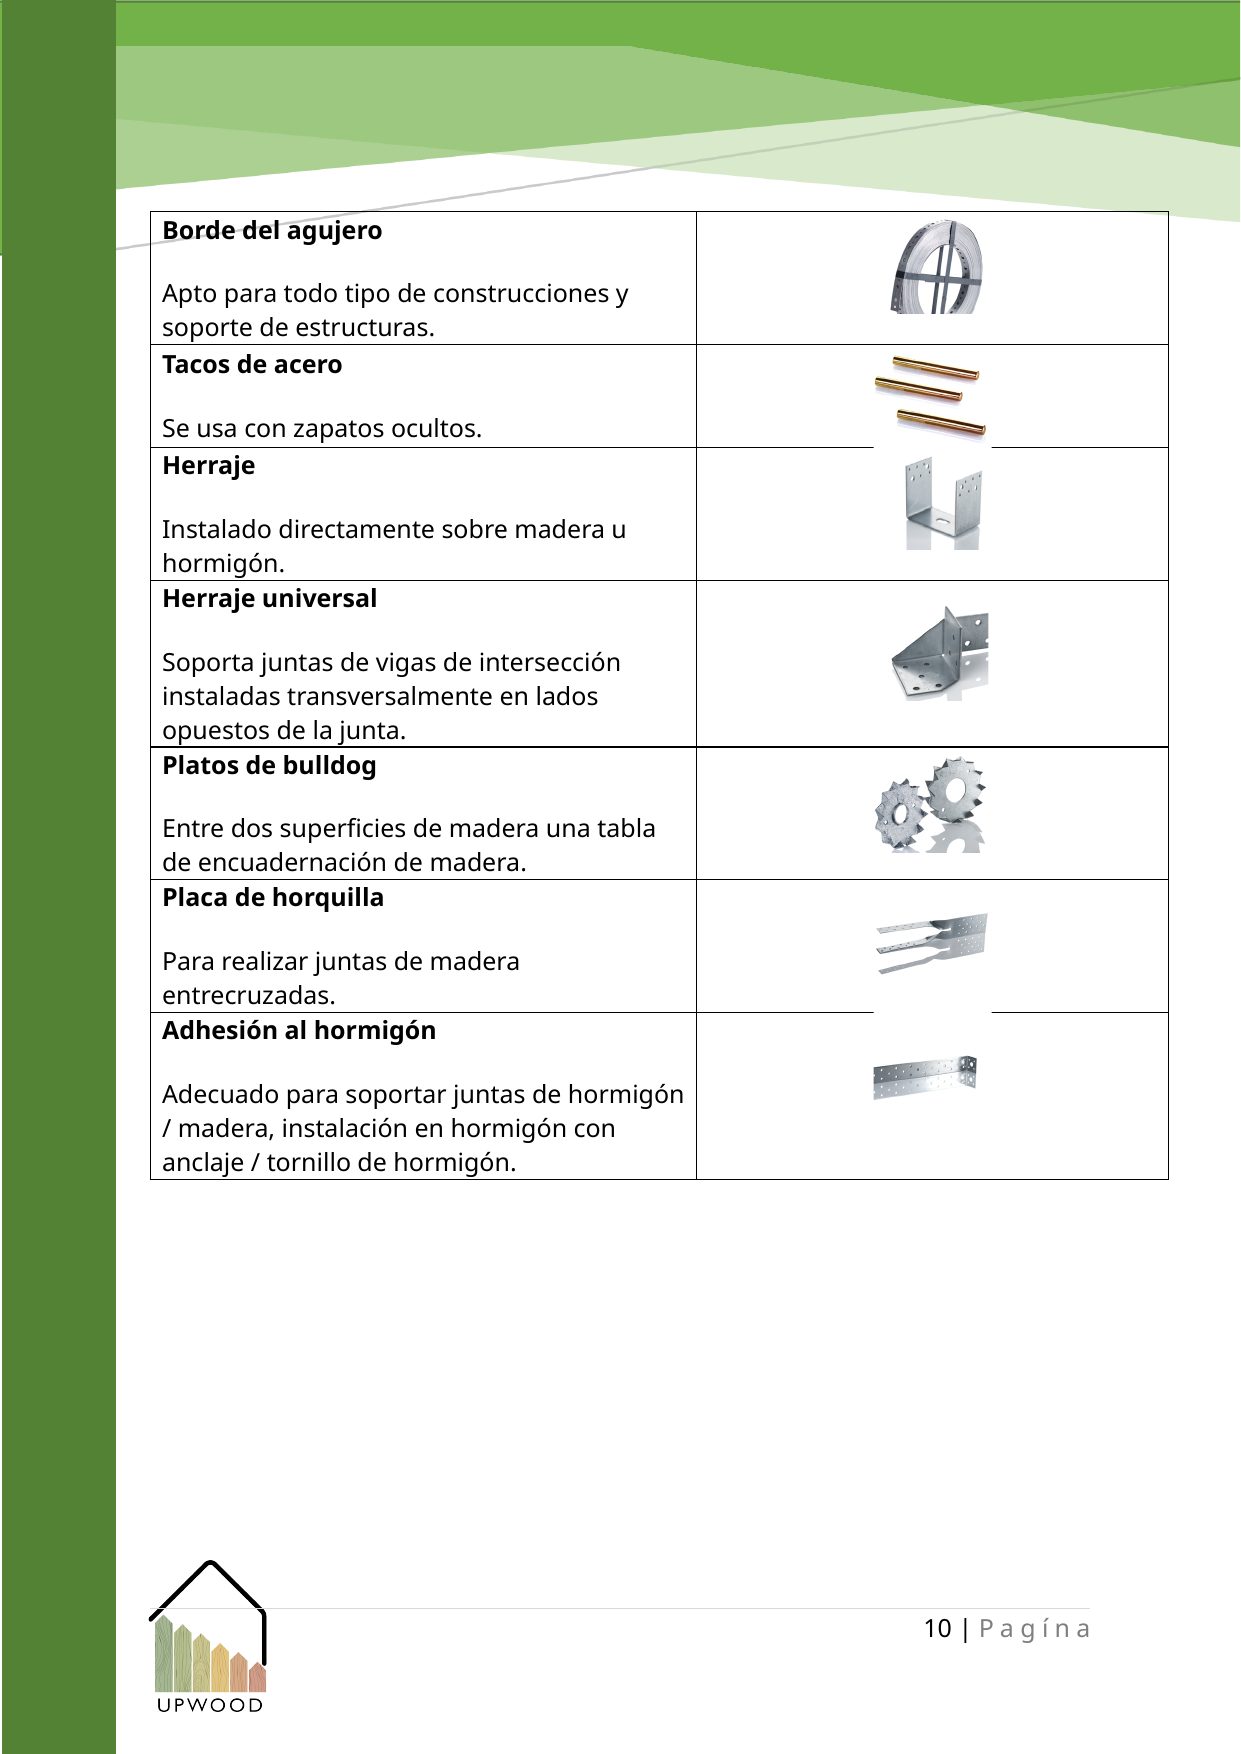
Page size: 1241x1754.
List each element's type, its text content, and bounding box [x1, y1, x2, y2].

picture [872, 604, 989, 701]
picture [148, 1560, 267, 1712]
picture [873, 447, 992, 550]
table_cell [697, 212, 1168, 344]
picture [116, 46, 1241, 283]
table_cell [697, 880, 1168, 1012]
table_cell [697, 448, 1168, 579]
picture [872, 755, 989, 853]
table_cell Herraje Instalado directamente sobre madera u hormigón. [151, 448, 696, 579]
picture [873, 1012, 992, 1114]
picture [872, 345, 989, 443]
table_cell [697, 1013, 1168, 1178]
picture [873, 880, 992, 982]
table_cell [697, 748, 1168, 879]
table_cell Borde del agujero Apto para todo tipo de construcciones y soporte de estructuras. [151, 212, 696, 344]
table_cell [697, 581, 1168, 746]
table_cell Herraje universal Soporta juntas de vigas de intersección instaladas transversalmente en lados opuestos de la junta. [151, 581, 696, 746]
picture [873, 212, 992, 314]
table_cell [697, 345, 1168, 447]
table_cell Placa de horquilla Para realizar juntas de madera entrecruzadas. [151, 880, 696, 1012]
table_cell Adhesión al hormigón Adecuado para soportar juntas de hormigón / madera, instalación en hormigón con anclaje / tornillo de hormigón. [151, 1013, 696, 1178]
table_cell Platos de bulldog Entre dos superficies de madera una tabla de encuadernación de madera. [151, 748, 696, 879]
table_cell Tacos de acero Se usa con zapatos ocultos. [151, 345, 696, 447]
